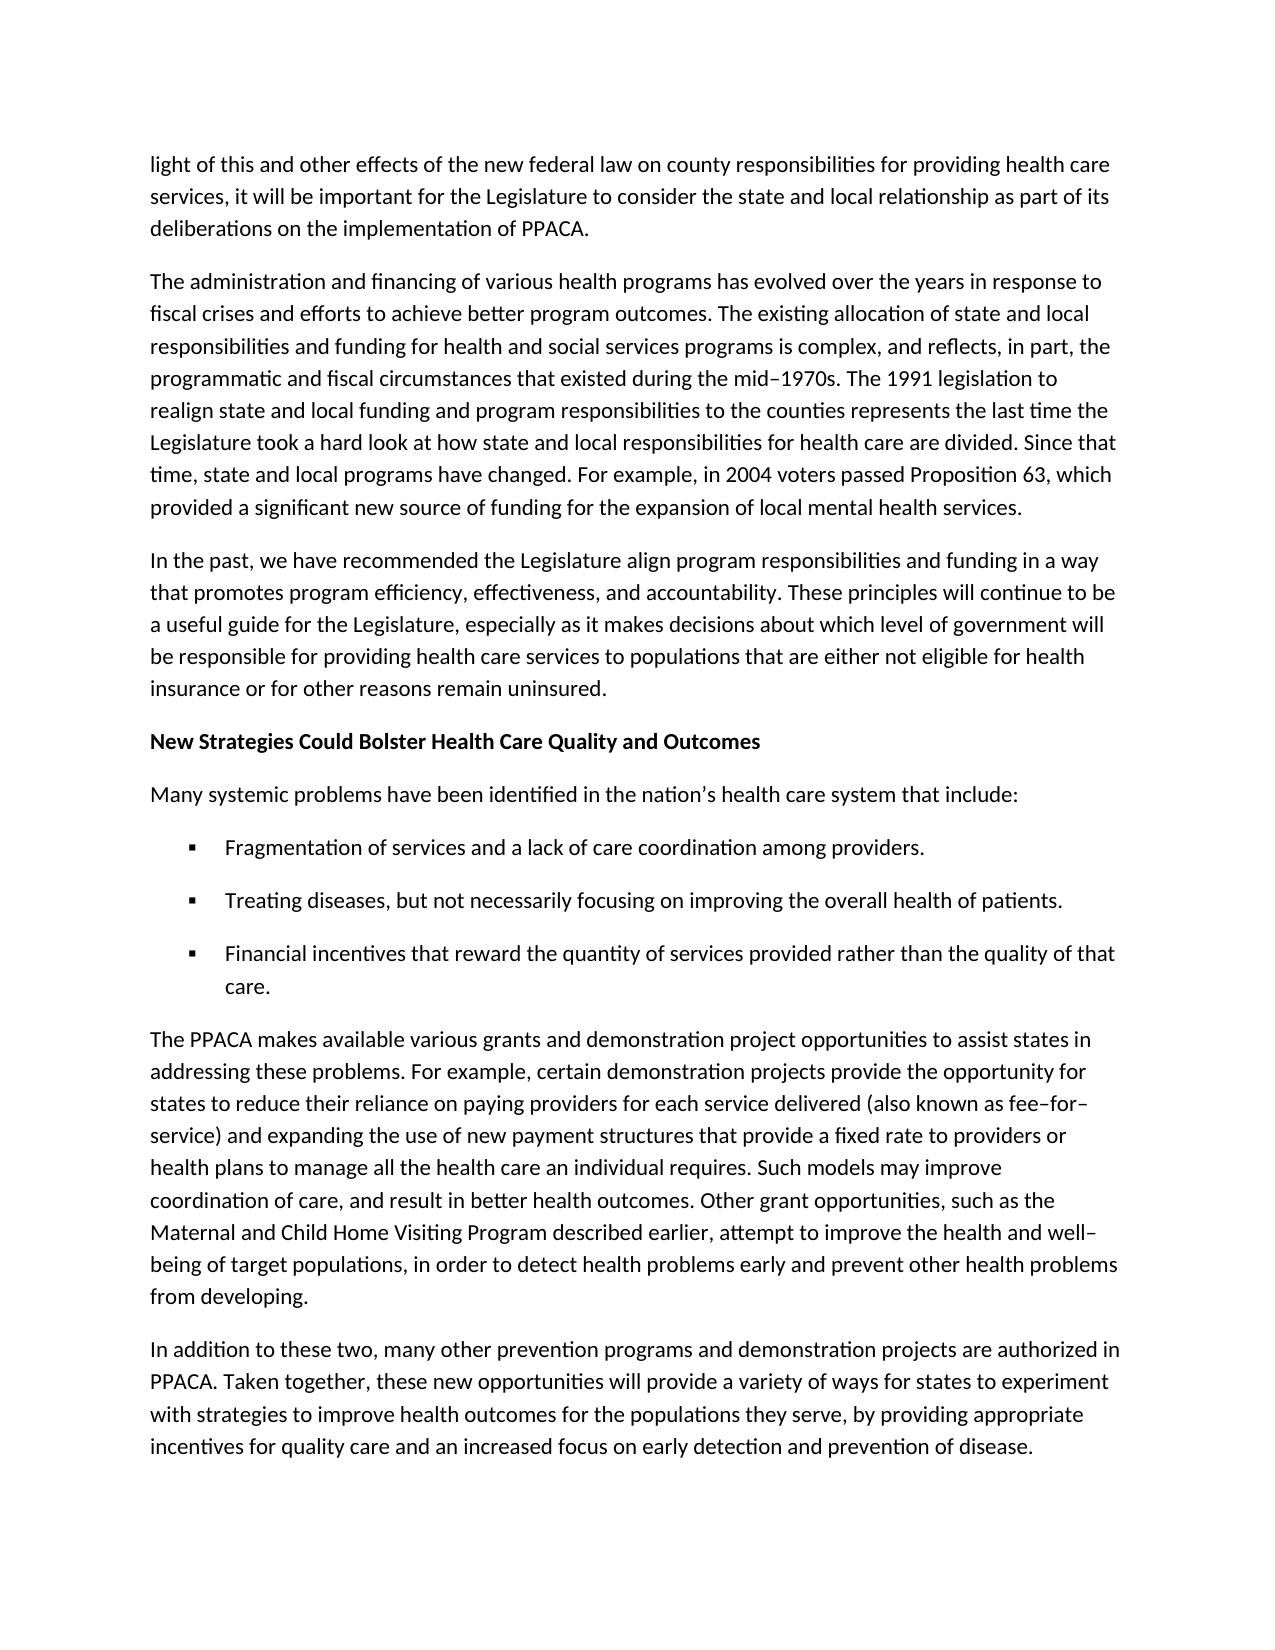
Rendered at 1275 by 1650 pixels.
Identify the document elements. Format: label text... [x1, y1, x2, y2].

list Treating diseases, but not necessarily focusing on improving the overall health of patients. [187, 887, 1125, 914]
text The administration and financing of various health programs has evolved over the years in response to fiscal crises and efforts to achieve better program outcomes. The existing allocation of state and local responsibilities and funding for health and social services programs is complex, and reflects, in part, the programmatic and fiscal circumstances that existed during the mid–1970s. The 1991 legislation to realign state and local funding and program responsibilities to the counties represents the last time the Legislature took a hard look at how state and local responsibilities for health care are divided. Since that time, state and local programs have changed. For example, in 2004 voters passed Proposition 63, which provided a significant new source of funding for the expansion of local mental health services. [150, 267, 1125, 521]
text Many systemic problems have been identified in the nation’s health care system that include: [150, 781, 1125, 808]
list Fragmentation of services and a lack of care coordination among providers. [187, 833, 1125, 862]
text In the past, we have recommended the Legislature align program responsibilities and funding in a way that promotes program efficiency, effectiveness, and accountability. These principles will continue to be a useful guide for the Legislature, especially as it makes decisions about which level of government will be responsible for providing health care services to populations that are either not eligible for health insurance or for other reasons remain uninsured. [150, 546, 1125, 702]
text The PPACA makes available various grants and demonstration project opportunities to assist states in addressing these problems. For example, certain demonstration projects provide the opportunity for states to reduce their reliance on paying providers for each service delivered (also known as fee–for–service) and expanding the use of new payment structures that provide a fixed rate to providers or health plans to manage all the health care an individual requires. Such models may improve coordination of care, and result in better health outcomes. Other grant opportunities, such as the Maternal and Child Home Visiting Program described earlier, attempt to improve the health and well–being of target populations, in order to detect health problems early and prevent other health problems from developing. [150, 1025, 1125, 1310]
text New Strategies Could Bolster Health Care Quality and Outcomes [150, 727, 1125, 756]
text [150, 1335, 1125, 1460]
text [150, 150, 1125, 242]
list Financial incentives that reward the quantity of services provided rather than the quality of that care. [187, 939, 1125, 1000]
